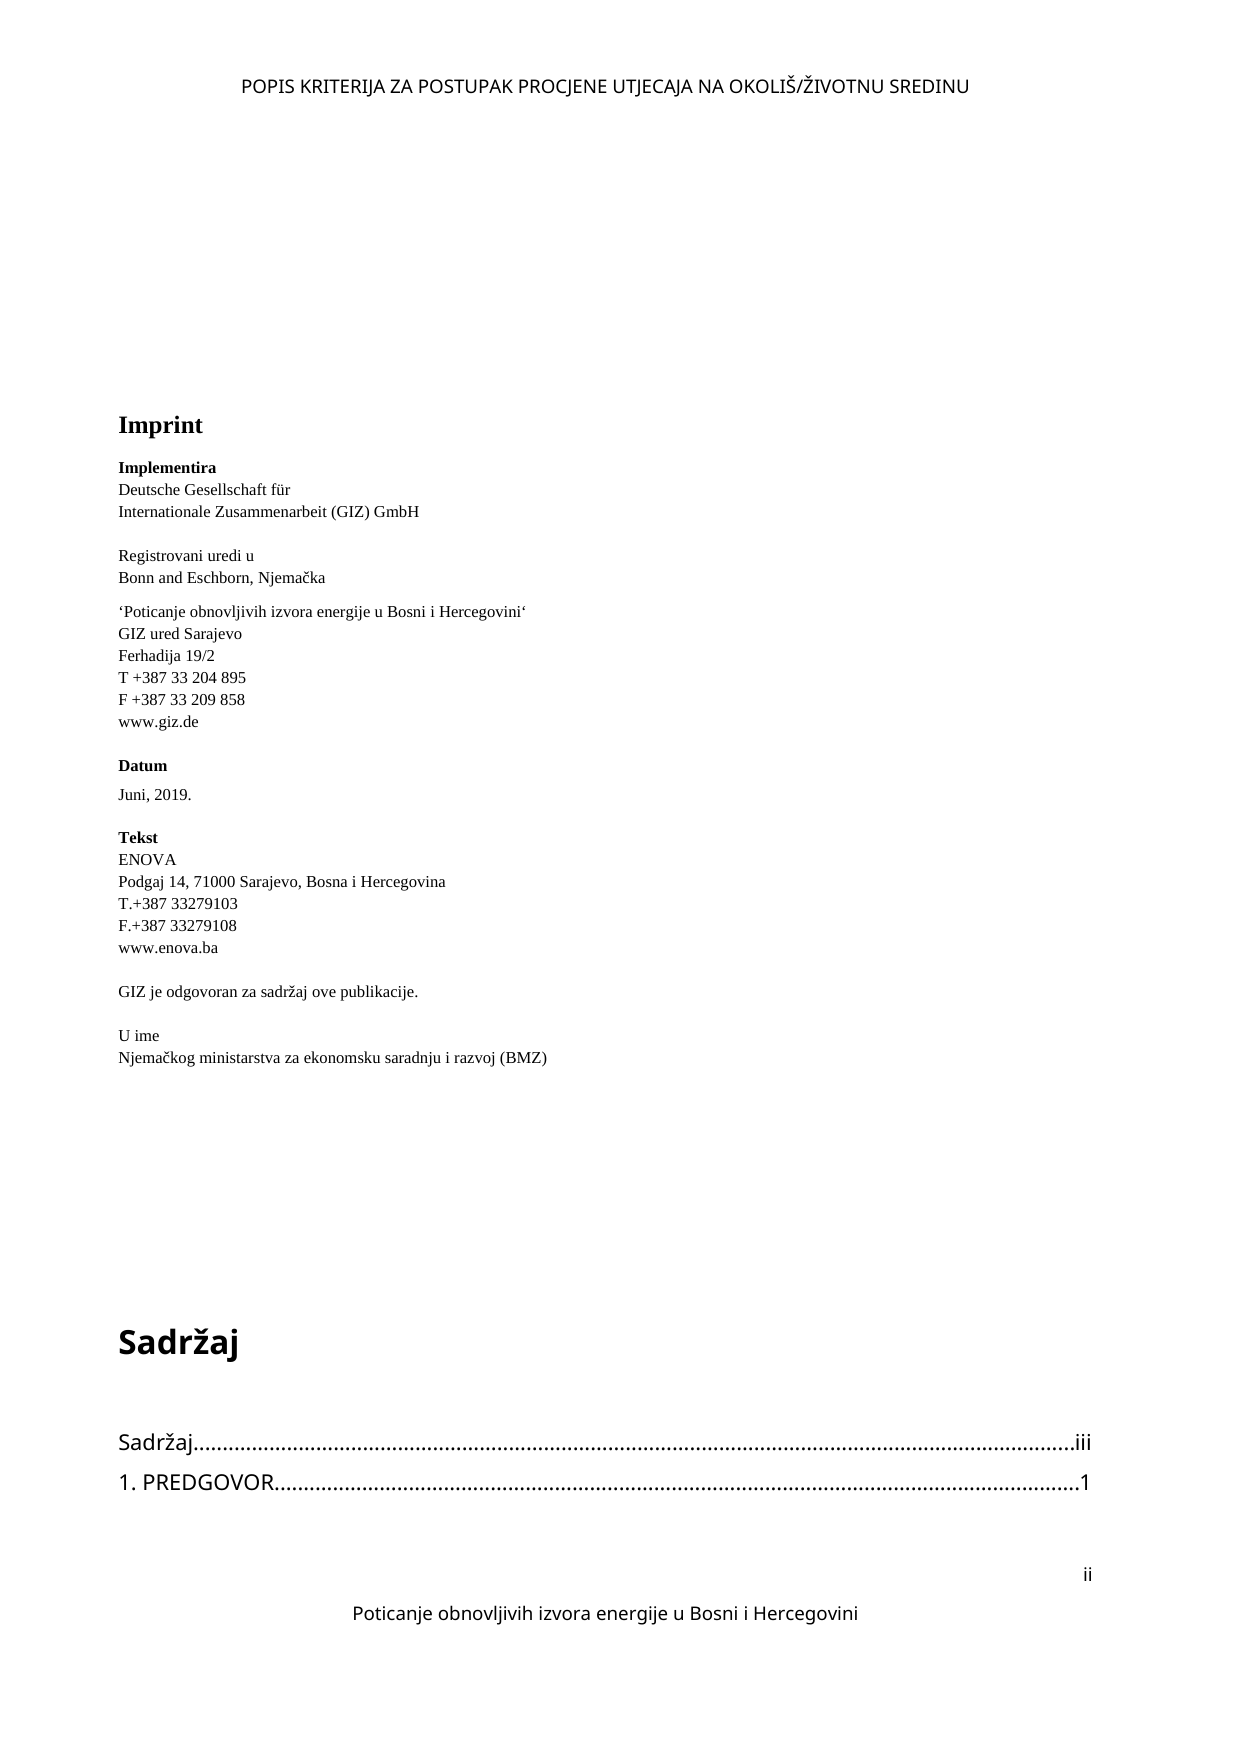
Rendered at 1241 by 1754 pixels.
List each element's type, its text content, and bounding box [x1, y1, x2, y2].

text Imprint [118, 410, 1092, 439]
text GIZ je odgovoran za sadržaj ove publikacije. [118, 982, 1092, 1001]
text Podgaj 14, 71000 Sarajevo, Bosna i Hercegovina [118, 872, 1092, 891]
text Bonn and Eschborn, Njemačka [118, 568, 1092, 587]
text Juni, 2019. [118, 784, 1092, 803]
text ENOVA [118, 850, 1092, 869]
text Registrovani uredi u [118, 546, 1092, 565]
text U ime [118, 1026, 1092, 1045]
text F.+387 33279108 [118, 916, 1092, 935]
text Njemačkog ministarstva za ekonomsku saradnju i razvoj (BMZ) [118, 1048, 1092, 1067]
text Tekst [118, 828, 1092, 847]
text Internationale Zusammenarbeit (GIZ) GmbH [118, 502, 1092, 521]
text Deutsche Gesellschaft für [118, 480, 1092, 499]
text T.+387 33279103 [118, 894, 1092, 913]
text www.enova.ba [118, 938, 1092, 957]
text ‘Poticanje obnovljivih izvora energije u Bosni i Hercegovini‘ GIZ ured Sarajevo Ferhadija 19/2 T +387 33 204 895 F +387 33 209 858 www.giz.de Datum [118, 602, 1092, 775]
text Implementira [118, 458, 1092, 477]
